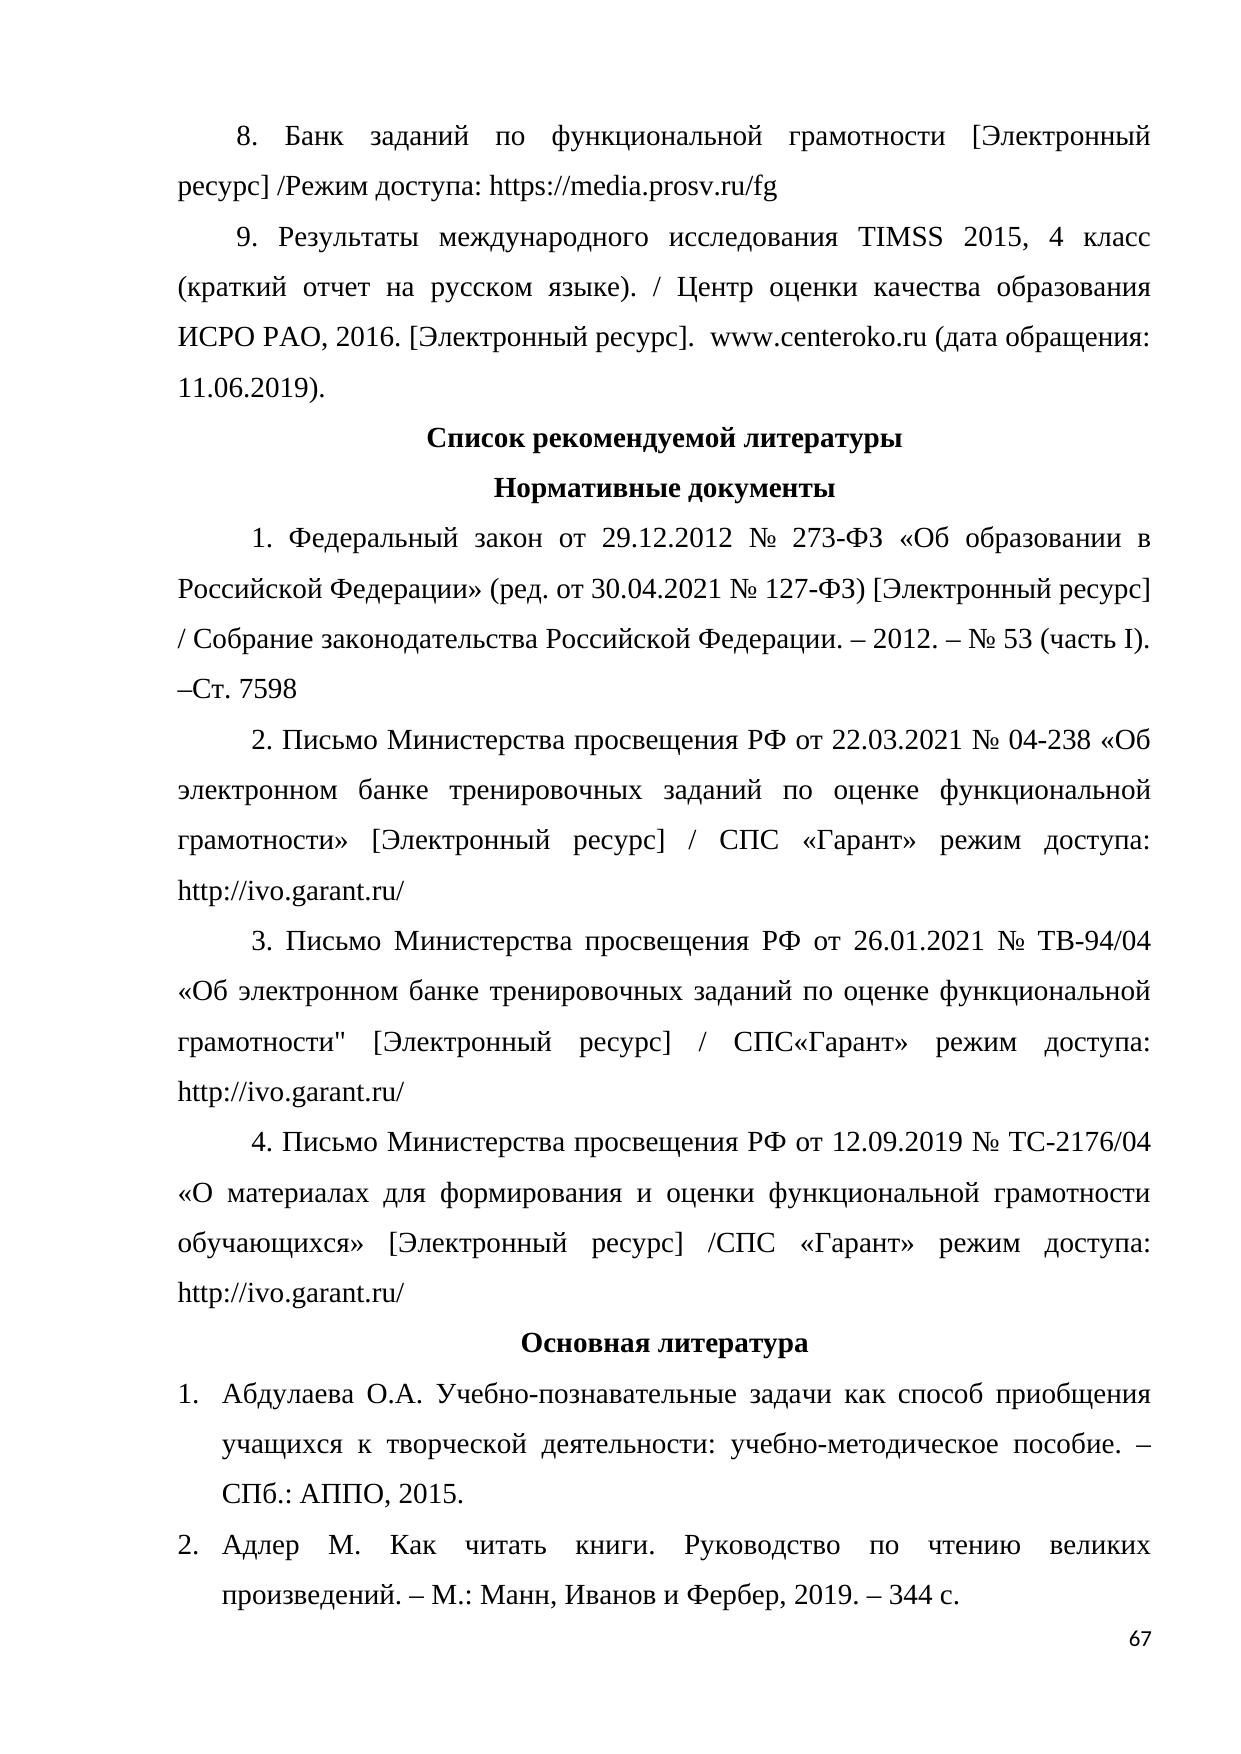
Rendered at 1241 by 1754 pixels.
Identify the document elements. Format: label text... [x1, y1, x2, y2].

text Основная литература [177, 1326, 1152, 1359]
list Абдулаева О.А. Учебно-познавательные задачи как способ приобщения учащихся к творческой деятельности: учебно-методическое пособие. – СПб.: АППО, 2015. [177, 1376, 1152, 1510]
text 3. Письмо Министерства просвещения РФ от 26.01.2021 № ТВ-94/04 «Об электронном банке тренировочных заданий по оценке функциональной грамотности" [Электронный ресурс] / СПС«Гарант» режим доступа: http://ivo.garant.ru/ [177, 923, 1152, 1108]
text 1. Федеральный закон от 29.12.2012 № 273-ФЗ «Об образовании в Российской Федерации» (ред. от 30.04.2021 № 127-ФЗ) [Электронный ресурс] / Собрание законодательства Российской Федерации. – 2012. – № 53 (часть I). –Ст. 7598 [177, 521, 1152, 705]
text 9. Результаты международного исследования TIMSS 2015, 4 класс (краткий отчет на русском языке). / Центр оценки качества образования ИСРО РАО, 2016. [Электронный ресурс]. www.centeroko.ru (дата обращения: 11.06.2019). [177, 219, 1152, 403]
text 2. Письмо Министерства просвещения РФ от 22.03.2021 № 04-238 «Об электронном банке тренировочных заданий по оценке функциональной грамотности» [Электронный ресурс] / СПС «Гарант» режим доступа: http://ivo.garant.ru/ [177, 722, 1152, 906]
text 8. Банк заданий по функциональной грамотности [Электронный ресурс] /Режим доступа: https://media.prosv.ru/fg [177, 118, 1152, 202]
text Список рекомендуемой литературы [177, 420, 1152, 453]
text 4. Письмо Министерства просвещения РФ от 12.09.2019 № ТС-2176/04 «О материалах для формирования и оценки функциональной грамотности обучающихся» [Электронный ресурс] /СПС «Гарант» режим доступа: http://ivo.garant.ru/ [177, 1124, 1152, 1309]
text Нормативные документы [177, 470, 1152, 504]
list Адлер М. Как читать книги. Руководство по чтению великих произведений. – М.: Манн, Иванов и Фербер, 2019. – 344 с. [177, 1527, 1152, 1611]
